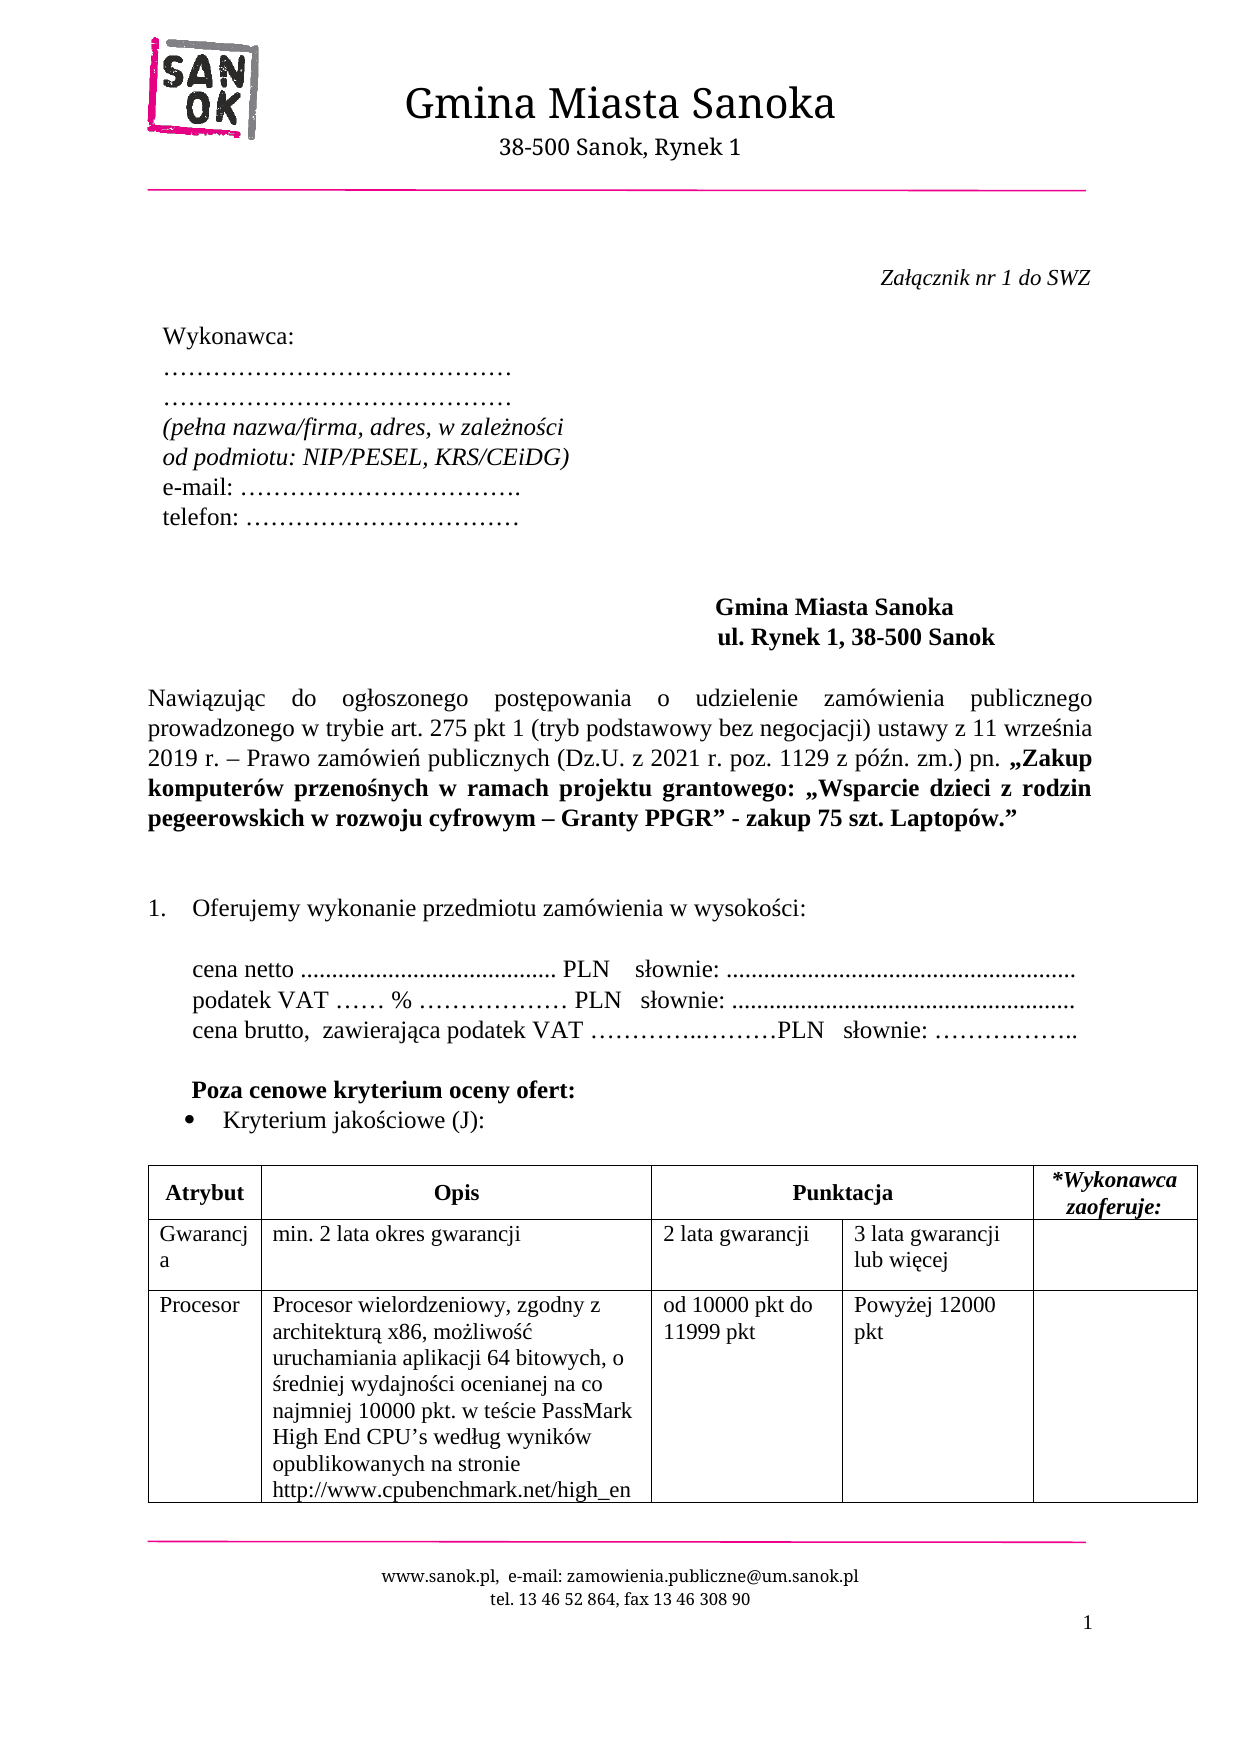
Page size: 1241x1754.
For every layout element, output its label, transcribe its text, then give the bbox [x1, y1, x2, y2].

text ul. Rynek 1, 38-500 Sanok [162, 622, 1093, 651]
text podatek VAT …… % ……………… PLN słownie: ....................................................... [148, 985, 1093, 1013]
table_cell Gwarancja [149, 1220, 261, 1290]
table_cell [262, 1291, 651, 1502]
list Oferujemy wykonanie przedmiotu zamówienia w wysokości: [148, 893, 1093, 922]
table_cell 3 lata gwarancji lub więcej [843, 1220, 1033, 1290]
table_cell Procesor [149, 1291, 261, 1502]
table_cell Powyżej 12000 pkt [843, 1291, 1033, 1502]
picture [147, 37, 259, 140]
table_header Opis [262, 1166, 651, 1219]
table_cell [652, 1291, 842, 1502]
table_cell min. 2 lata okres gwarancji [262, 1220, 651, 1290]
text od podmiotu: NIP/PESEL, KRS/CEiDG) [162, 442, 1093, 471]
text Wykonawca: [162, 321, 1093, 350]
table_cell 2 lata gwarancji [652, 1220, 842, 1290]
list Kryterium jakościowe (J): [185, 1105, 1093, 1134]
table_cell [1034, 1291, 1197, 1502]
text telefon: …………………………… [162, 502, 1093, 531]
text …………………………………… [162, 352, 1093, 380]
table_header Punktacja [652, 1166, 1033, 1219]
text …………………………………… [162, 382, 1093, 410]
text Nawiązując do ogłoszonego postępowania o udzielenie zamówienia publicznego prowadzonego w trybie art. 275 pkt 1 (tryb podstawowy bez negocjacji) ustawy z 11 września 2019 r. – Prawo zamówień publicznych (Dz.U. z 2021 r. poz. 1129 z późn. zm.) pn. „Zakup komputerów przenośnych w ramach projektu grantowego: „Wsparcie dzieci z rodzin pegeerowskich w rozwoju cyfrowym – Granty PPGR” - zakup 75 szt. Laptopów.” [148, 683, 1093, 832]
table_cell [1034, 1220, 1197, 1290]
text e-mail: ……………………………. [162, 472, 1093, 501]
text cena brutto, zawierająca podatek VAT …………..………PLN słownie: ……….…….. [148, 1015, 1093, 1043]
text cena netto ......................................... PLN słownie: ........................................................ [148, 954, 1093, 983]
table_header *Wykonawca zaoferuje: [1034, 1166, 1197, 1219]
text Załącznik nr 1 do SWZ [148, 264, 1093, 290]
text Poza cenowe kryterium oceny ofert: [148, 1075, 1093, 1104]
table_header Atrybut [149, 1166, 261, 1219]
text (pełna nazwa/firma, adres, w zależności [162, 412, 1093, 441]
text Gmina Miasta Sanoka [162, 592, 1093, 621]
